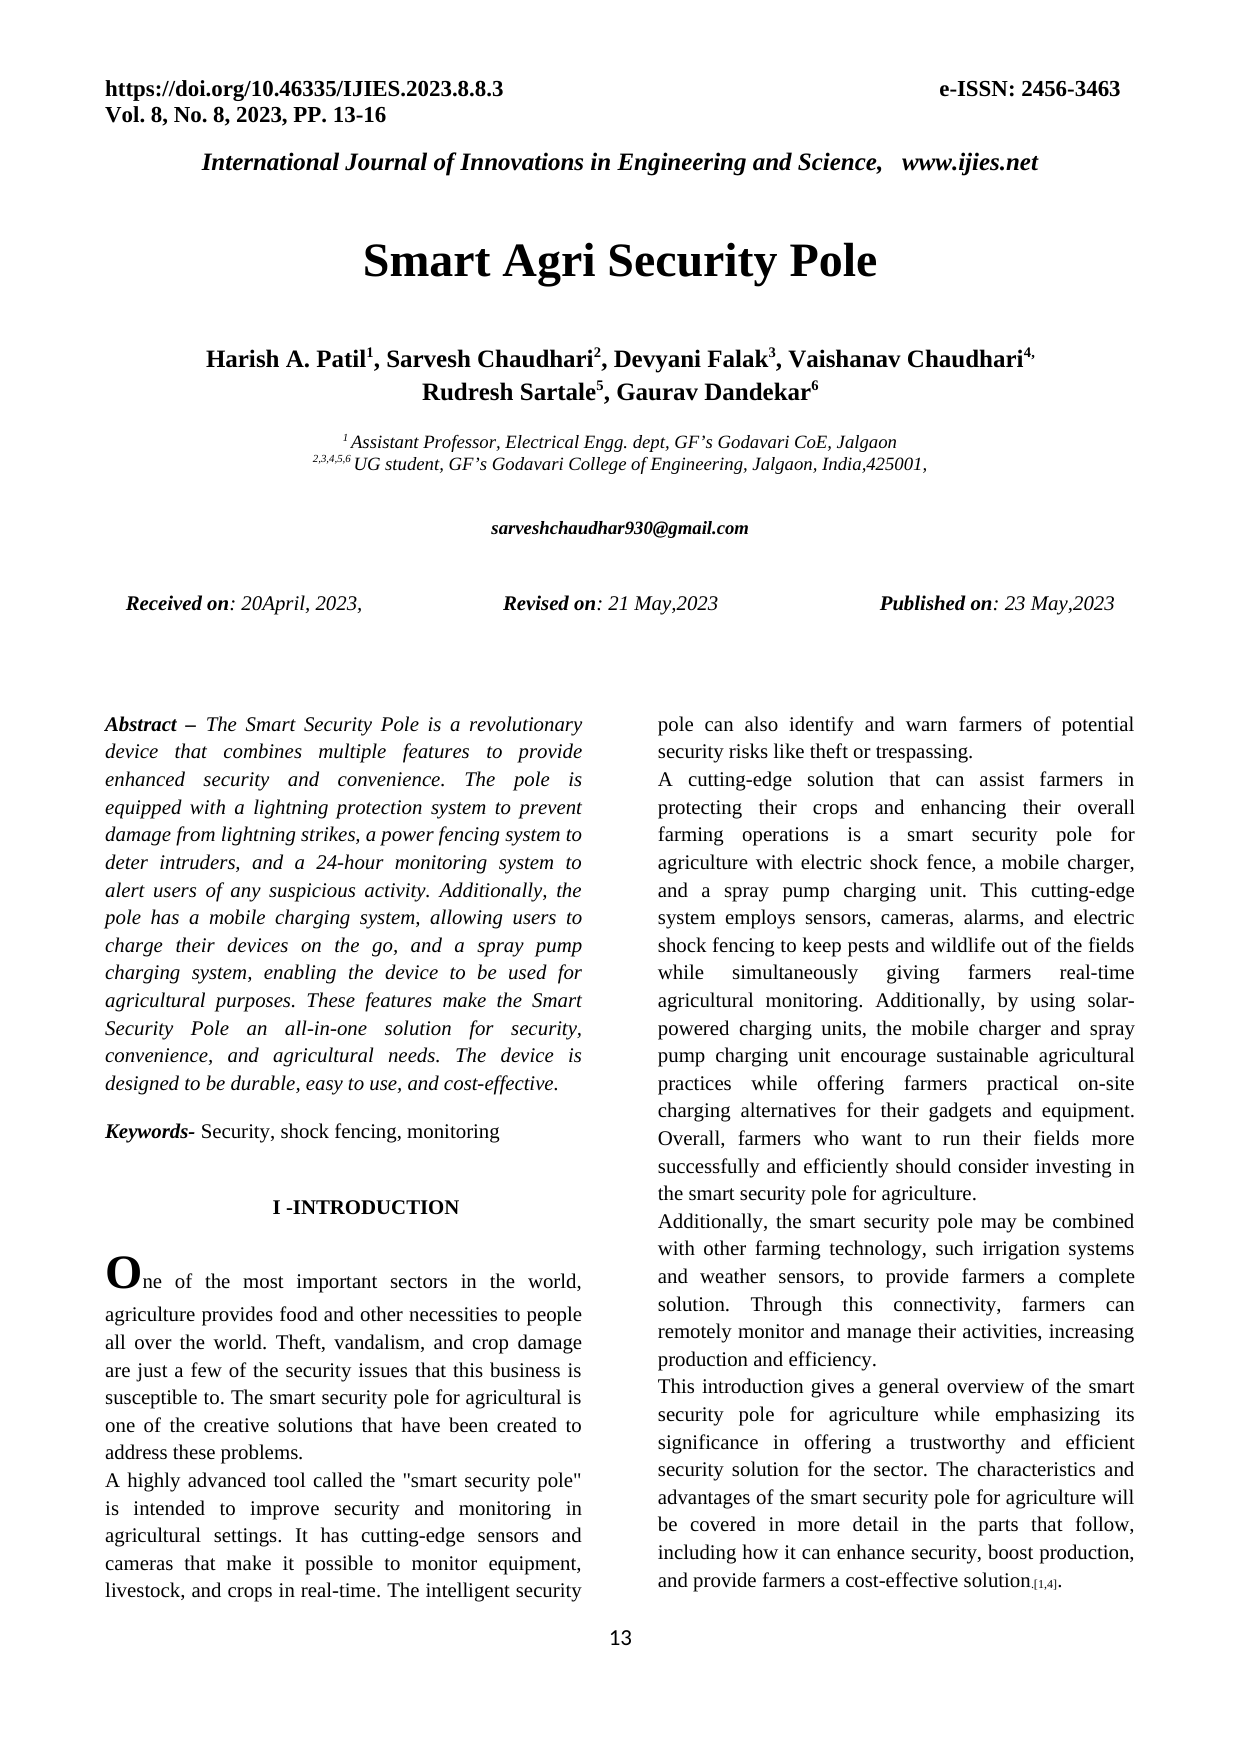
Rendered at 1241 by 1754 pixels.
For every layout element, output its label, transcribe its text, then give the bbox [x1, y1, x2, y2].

text 1 Assistant Professor, Electrical Engg. dept, GF’s Godavari CoE, Jalgaon [105, 431, 1135, 453]
text A cutting-edge solution that can assist farmers in protecting their crops and enhancing their overall farming operations is a smart security pole for agriculture with electric shock fence, a mobile charger, and a spray pump charging unit. This cutting-edge system employs sensors, cameras, alarms, and electric shock fencing to keep pests and wildlife out of the fields while simultaneously giving farmers real-time agricultural monitoring. Additionally, by using solar-powered charging units, the mobile charger and spray pump charging unit encourage sustainable agricultural practices while offering farmers practical on-site charging alternatives for their gadgets and equipment. Overall, farmers who want to run their fields more successfully and efficiently should consider investing in the smart security pole for agriculture. [658, 767, 1135, 1205]
list I -INTRODUCTION [149, 1195, 583, 1219]
text Keywords- Security, shock fencing, monitoring [105, 1119, 583, 1143]
text Additionally, the smart security pole may be combined with other farming technology, such irrigation systems and weather sensors, to provide farmers a complete solution. Through this connectivity, farmers can remotely monitor and manage their activities, increasing production and efficiency. [658, 1209, 1135, 1371]
text Rudresh Sartale5, Gaurav Dandekar6 [105, 377, 1135, 406]
text This introduction gives a general overview of the smart security pole for agriculture while emphasizing its significance in offering a trustworthy and efficient security solution for the sector. The characteristics and advantages of the smart security pole for agriculture will be covered in more detail in the parts that follow, including how it can enhance security, boost production, and provide farmers a cost-effective solution.[1,4]. [658, 1374, 1135, 1592]
text A highly advanced tool called the "smart security pole" is intended to improve security and monitoring in agricultural settings. It has cutting-edge sensors and cameras that make it possible to monitor equipment, livestock, and crops in real-time. The intelligent security pole can also identify and warn farmers of potential security risks like theft or trespassing. [658, 712, 1135, 763]
text sarveshchaudhar930@gmail.com [105, 517, 1135, 539]
text Received on: 20April, 2023, Revised on: 21 May,2023 Published on: 23 May,2023 [105, 591, 1135, 615]
text Abstract – The Smart Security Pole is a revolutionary device that combines multiple features to provide enhanced security and convenience. The pole is equipped with a lightning protection system to prevent damage from lightning strikes, a power fencing system to deter intruders, and a 24-hour monitoring system to alert users of any suspicious activity. Additionally, the pole has a mobile charging system, allowing users to charge their devices on the go, and a spray pump charging system, enabling the device to be used for agricultural purposes. These features make the Smart Security Pole an all-in-one solution for security, convenience, and agricultural needs. The device is designed to be durable, easy to use, and cost-effective. [105, 712, 583, 1095]
text Harish A. Patil1, Sarvesh Chaudhari2, Devyani Falak3, Vaishanav Chaudhari4, [105, 344, 1135, 373]
text Smart Agri Security Pole [105, 231, 1135, 286]
text One of the most important sectors in the world, agriculture provides food and other necessities to people all over the world. Theft, vandalism, and crop damage are just a few of the security issues that this business is susceptible to. The smart security pole for agricultural is one of the creative solutions that have been created to address these problems. [105, 1244, 583, 1464]
text A highly advanced tool called the "smart security pole" is intended to improve security and monitoring in agricultural settings. It has cutting-edge sensors and cameras that make it possible to monitor equipment, livestock, and crops in real-time. The intelligent security pole can also identify and warn farmers of potential security risks like theft or trespassing. [105, 1468, 583, 1602]
text 2,3,4,5,6 UG student, GF’s Godavari College of Engineering, Jalgaon, India,425001, [105, 453, 1135, 474]
